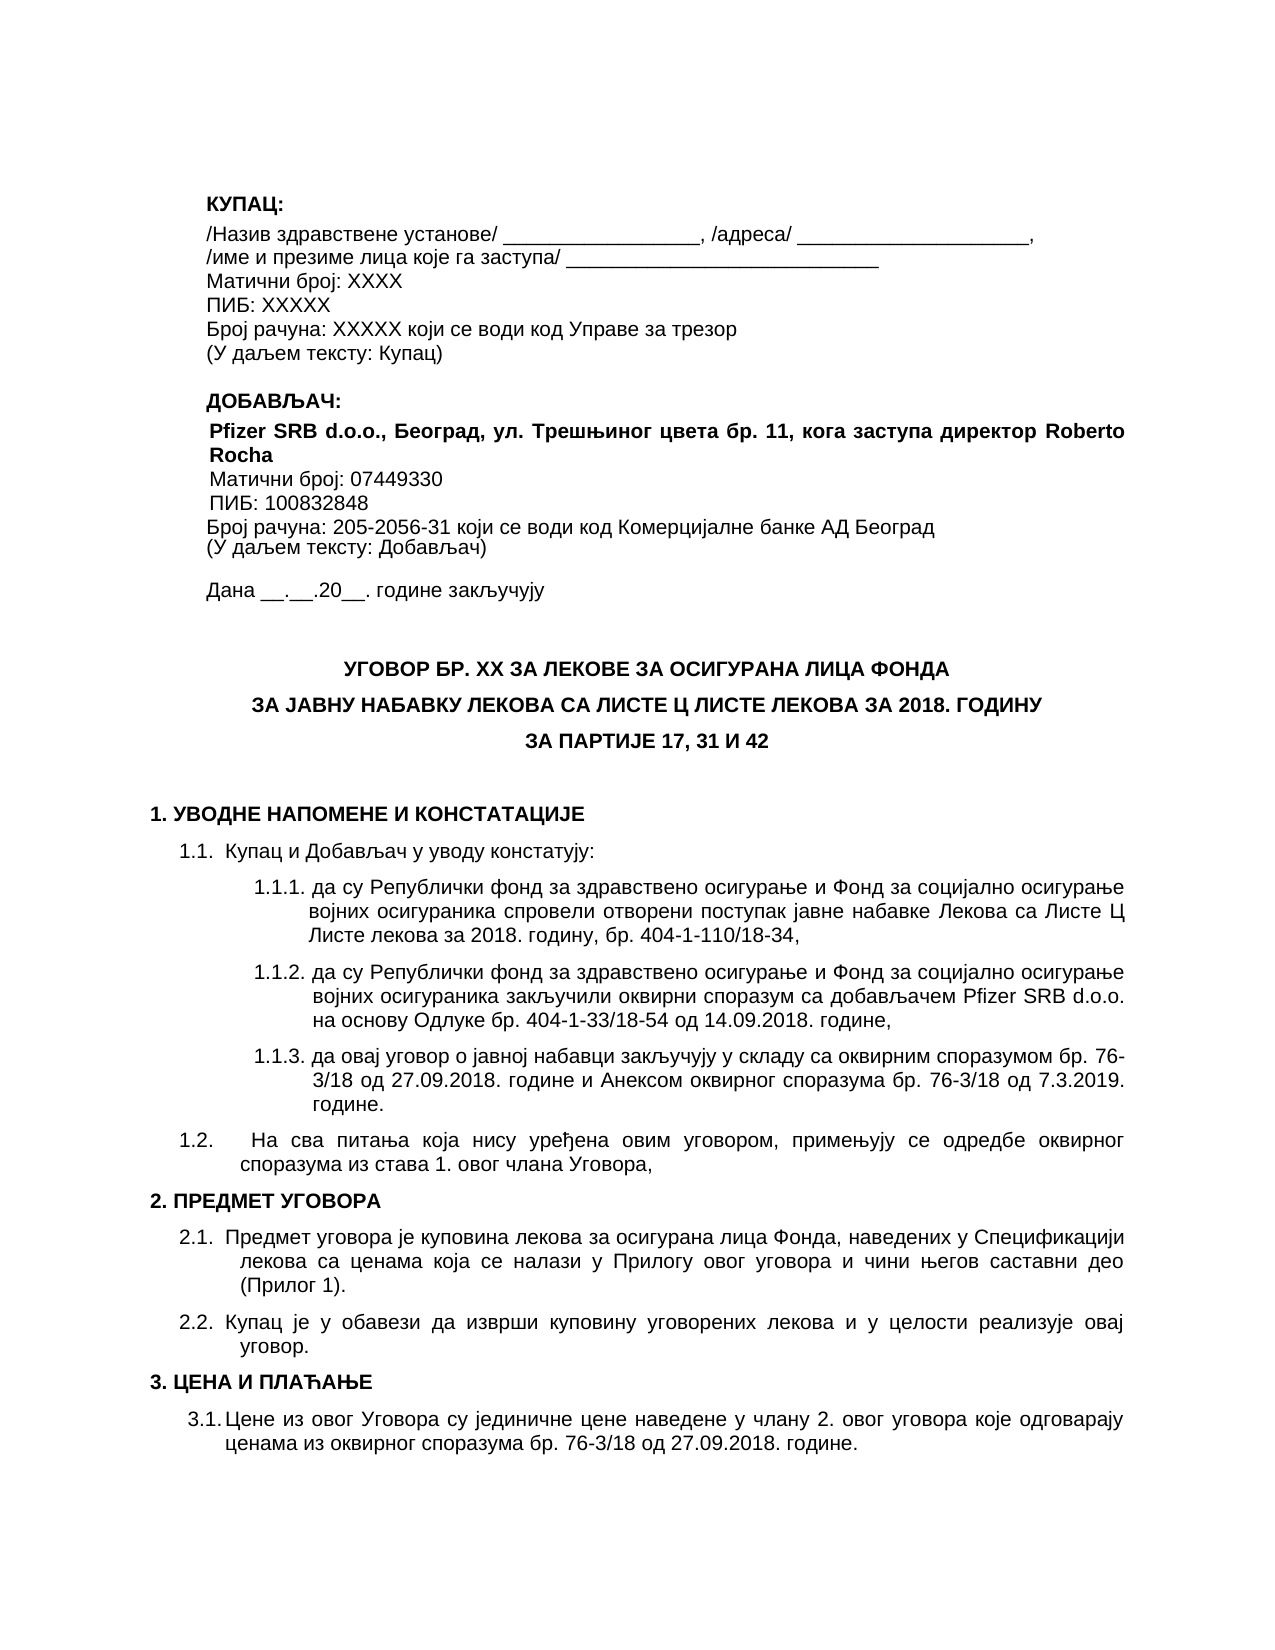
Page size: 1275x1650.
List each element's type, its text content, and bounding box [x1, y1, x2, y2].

text Pfizer SRB d.o.o., Београд, ул. Tрешњиног цвета бр. 11, кога заступа директор Roberto Rocha [209, 419, 1125, 467]
text /Назив здравствене установе/ _________________, /адреса/ ____________________, /име и презиме лица које га заступа/ ___________________________ [206, 222, 1079, 269]
text 1.1.2. да су Републички фонд за здравствено осигурање и Фонд за социјално осигурање војних осигураника закључили оквирни споразум са добављачем Pfizer SRB d.o.o. на основу Одлуке бр. 404-1-33/18-54 од 14.09.2018. године, [253, 959, 1125, 1031]
text ЗА ЈАВНУ НАБАВКУ ЛЕКОВА СА ЛИСТЕ Ц ЛИСТЕ ЛЕКОВА ЗА 2018. ГОДИНУ [169, 693, 1125, 717]
list Купац је у обавези да изврши куповину уговорених лекова и у целости реализује овај уговор. [179, 1309, 1125, 1357]
text 1. УВОДНЕ НАПОМЕНЕ И КОНСТАТАЦИЈЕ [150, 802, 1125, 826]
list Цене из овог Уговора су јединичне цене наведене у члану 2. овог уговора које одговарају ценама из оквирног споразума бр. 76-3/18 од 27.09.2018. године. [187, 1406, 1125, 1454]
text ПИБ: XXXXX [206, 293, 1125, 317]
text 2. ПРЕДМЕТ УГОВОРА [150, 1189, 1125, 1213]
text Матични број: XXXX [206, 269, 1125, 293]
text ДОБАВЉАЧ: [206, 389, 1125, 413]
list Купац и Добављач у уводу констатују: [179, 839, 1125, 863]
text Дана __.__.20__. године закључују [206, 578, 1125, 602]
text 3. ЦЕНА И ПЛАЋАЊЕ [150, 1370, 1125, 1394]
text (У даљем тексту: Добављач) [206, 539, 1125, 559]
list На сва питања која нису уређена овим уговором, примењују се одредбе оквирног споразума из става 1. овог члана Уговора, [179, 1128, 1125, 1176]
text ПИБ: 100832848 [150, 491, 1125, 515]
text УГОВОР БР. ХХ ЗА ЛЕКОВЕ ЗА ОСИГУРАНА ЛИЦА ФОНДА [169, 656, 1125, 680]
list Предмет уговора је куповина лекова за осигурана лица Фонда, наведених у Спецификацији лекова са ценама која се налази у Прилогу овог уговора и чини његов саставни део (Прилог 1). [179, 1225, 1125, 1297]
text (У даљем тексту: Купац) [206, 341, 1125, 365]
text 1.1.3. да овај уговор о јавној набавци закључују у складу са оквирним споразумом бр. 76-3/18 од 27.09.2018. године и Анексом оквирног споразума бр. 76-3/18 од 7.3.2019. године. [253, 1044, 1125, 1116]
text ЗА ПАРТИЈЕ 17, 31 И 42 [169, 729, 1125, 753]
text Матични број: 07449330 [150, 467, 1125, 491]
text 1.1.1. да су Републички фонд за здравствено осигурање и Фонд за социјално осигурање војних осигураника спровели отворени поступак јавне набавке Лекова са Листе Ц Листе лекова за 2018. годину, бр. 404-1-110/18-34, [253, 875, 1125, 947]
text Број рачуна: XXXXX који се води код Управе за трезор [206, 317, 1125, 341]
text Број рачуна: 205-2056-31 који се води код Комерцијалне банке АД Београд [206, 515, 1125, 539]
text КУПАЦ: [206, 192, 1125, 216]
